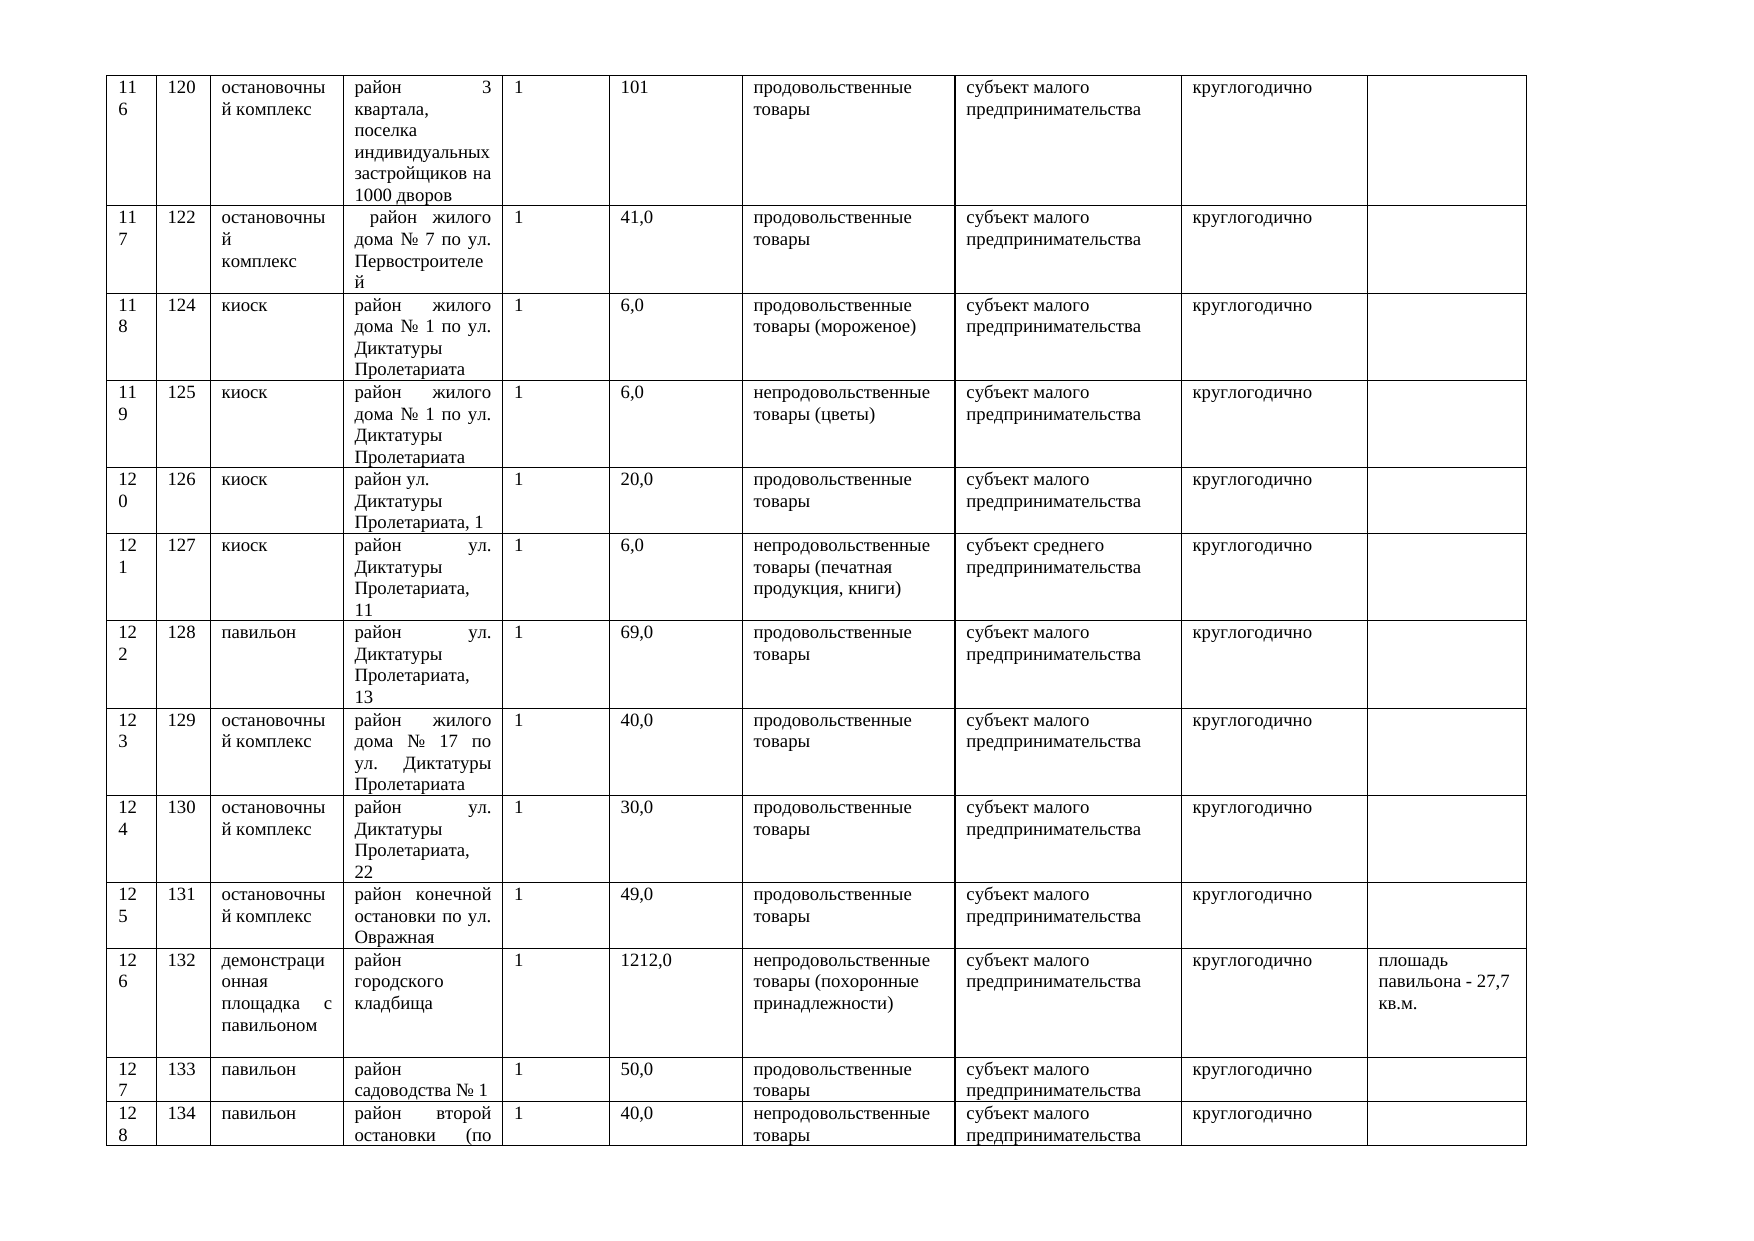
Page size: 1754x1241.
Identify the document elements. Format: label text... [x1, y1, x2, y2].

table_cell продовольственные товары [743, 76, 954, 205]
table_cell 122 [157, 206, 210, 293]
table_cell круглогодично [1182, 621, 1367, 707]
table_cell 6,0 [610, 534, 742, 620]
table_cell 6,0 [610, 381, 742, 467]
table_cell павильон [211, 621, 343, 707]
table_cell непродовольственные товары (цветы) [743, 381, 954, 467]
table_cell район жилого дома № 1 по ул. Диктатуры Пролетариата [344, 381, 502, 467]
table_cell 127 [157, 534, 210, 620]
table_cell 125 [157, 381, 210, 467]
table_cell продовольственные товары [743, 468, 954, 533]
table_cell 120 [157, 76, 210, 205]
table_cell 123 [107, 709, 156, 795]
table_cell 20,0 [610, 468, 742, 533]
table_cell остановочный комплекс [211, 796, 343, 882]
table_cell субъект малого предпринимательства [956, 468, 1181, 533]
table_cell [1368, 796, 1526, 882]
table_cell субъект малого предпринимательства [956, 206, 1181, 293]
table_cell субъект малого предпринимательства [956, 796, 1181, 882]
table_cell круглогодично [1182, 709, 1367, 795]
table_cell 1 [503, 709, 609, 795]
table_cell продовольственные товары [743, 1058, 954, 1101]
table_cell [1368, 621, 1526, 707]
table_cell киоск [211, 381, 343, 467]
table_cell 129 [157, 709, 210, 795]
table_cell [1368, 468, 1526, 533]
table_cell 120 [107, 468, 156, 533]
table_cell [956, 76, 1181, 205]
table_cell 124 [157, 294, 210, 380]
table_cell район 3 квартала, поселка индивидуальных застройщиков на 1000 дворов [344, 76, 502, 205]
table_cell 1 [503, 206, 609, 293]
table_cell остановочный комплекс [211, 206, 343, 293]
table_cell [1368, 709, 1526, 795]
table_cell район садоводства № 1 [344, 1058, 502, 1101]
table_cell 69,0 [610, 621, 742, 707]
table_cell 50,0 [610, 1058, 742, 1101]
table_cell демонстрационная площадка с павильоном [211, 949, 343, 1057]
table_cell район ул. Диктатуры Пролетариата, 22 [344, 796, 502, 882]
table_cell продовольственные товары (мороженое) [743, 294, 954, 380]
table_cell район конечной остановки по ул. Овражная [344, 883, 502, 948]
table_cell остановочный комплекс [211, 709, 343, 795]
table_cell 40,0 [610, 709, 742, 795]
table_cell остановочный комплекс [211, 76, 343, 205]
table_cell [1368, 883, 1526, 948]
table_cell 126 [157, 468, 210, 533]
table_cell круглогодично [1182, 381, 1367, 467]
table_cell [956, 1102, 1181, 1145]
table_cell 121 [107, 534, 156, 620]
table_cell 130 [157, 796, 210, 882]
table_cell круглогодично [1182, 534, 1367, 620]
table_cell субъект среднего предпринимательства [956, 534, 1181, 620]
table_cell круглогодично [1182, 796, 1367, 882]
table_cell продовольственные товары [743, 883, 954, 948]
table_cell район жилого дома № 7 по ул. Первостроителей [344, 206, 502, 293]
table_cell 119 [107, 381, 156, 467]
table_cell 6,0 [610, 294, 742, 380]
table_cell 116 [107, 76, 156, 205]
table_cell 122 [107, 621, 156, 707]
table_cell 1 [503, 534, 609, 620]
table_cell 41,0 [610, 206, 742, 293]
table_cell субъект малого предпринимательства [956, 294, 1181, 380]
table_cell [1368, 294, 1526, 380]
table_cell круглогодично [1182, 294, 1367, 380]
table_cell район ул. Диктатуры Пролетариата, 13 [344, 621, 502, 707]
table_cell субъект малого предпринимательства [956, 709, 1181, 795]
table_cell непродовольственные товары (похоронные принадлежности) [743, 949, 954, 1057]
table_cell 117 [107, 206, 156, 293]
table_cell круглогодично [1182, 1102, 1367, 1145]
table_cell район городского кладбища [344, 949, 502, 1057]
table_cell субъект малого предпринимательства [956, 949, 1181, 1057]
table_cell район ул. Диктатуры Пролетариата, 1 [344, 468, 502, 533]
table_cell 1 [503, 381, 609, 467]
table_cell продовольственные товары [743, 206, 954, 293]
table_cell субъект малого предпринимательства [956, 381, 1181, 467]
table_cell 1 [503, 76, 609, 205]
table_cell остановочный комплекс [211, 883, 343, 948]
table_cell 1212,0 [610, 949, 742, 1057]
table_cell [1368, 1058, 1526, 1101]
table_cell 1 [503, 1102, 609, 1145]
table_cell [344, 1102, 502, 1145]
table_cell круглогодично [1182, 949, 1367, 1057]
table_cell 1 [503, 468, 609, 533]
table_cell круглогодично [1182, 76, 1367, 205]
table_cell 134 [157, 1102, 210, 1145]
table_cell продовольственные товары [743, 709, 954, 795]
table_cell 1 [503, 949, 609, 1057]
table_cell субъект малого предпринимательства [956, 1058, 1181, 1101]
table_cell район жилого дома № 1 по ул. Диктатуры Пролетариата [344, 294, 502, 380]
table_cell 128 [157, 621, 210, 707]
table_cell 125 [107, 883, 156, 948]
table_cell непродовольственные товары (печатная продукция, книги) [743, 534, 954, 620]
table_cell павильон [211, 1102, 343, 1145]
table_cell 1 [503, 883, 609, 948]
table_cell круглогодично [1182, 883, 1367, 948]
table_cell 124 [107, 796, 156, 882]
table_cell 126 [107, 949, 156, 1057]
table_cell продовольственные товары [743, 621, 954, 707]
table_cell киоск [211, 534, 343, 620]
table_cell 101 [610, 76, 742, 205]
table_cell круглогодично [1182, 206, 1367, 293]
table_cell 40,0 [610, 1102, 742, 1145]
table_cell район жилого дома № 17 по ул. Диктатуры Пролетариата [344, 709, 502, 795]
table_cell субъект малого предпринимательства [956, 621, 1181, 707]
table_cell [743, 1102, 954, 1145]
table_cell круглогодично [1182, 468, 1367, 533]
table_cell субъект малого предпринимательства [956, 883, 1181, 948]
table_cell 1 [503, 796, 609, 882]
table_cell 132 [157, 949, 210, 1057]
table_cell 1 [503, 621, 609, 707]
table_cell киоск [211, 294, 343, 380]
table_cell 128 [107, 1102, 156, 1145]
table_cell 118 [107, 294, 156, 380]
table_cell район ул. Диктатуры Пролетариата, 11 [344, 534, 502, 620]
table_cell 49,0 [610, 883, 742, 948]
table_cell [1368, 534, 1526, 620]
table_cell 131 [157, 883, 210, 948]
table_cell 30,0 [610, 796, 742, 882]
table_cell 1 [503, 294, 609, 380]
table_cell [1368, 1102, 1526, 1145]
table_cell [1368, 381, 1526, 467]
table_cell павильон [211, 1058, 343, 1101]
table_cell 133 [157, 1058, 210, 1101]
table_cell плошадь павильона - 27,7 кв.м. [1368, 949, 1526, 1057]
table_cell [1368, 206, 1526, 293]
table_cell круглогодично [1182, 1058, 1367, 1101]
table_cell продовольственные товары [743, 796, 954, 882]
table_cell 127 [107, 1058, 156, 1101]
table_cell 1 [503, 1058, 609, 1101]
table_cell киоск [211, 468, 343, 533]
table_cell [1368, 76, 1526, 205]
